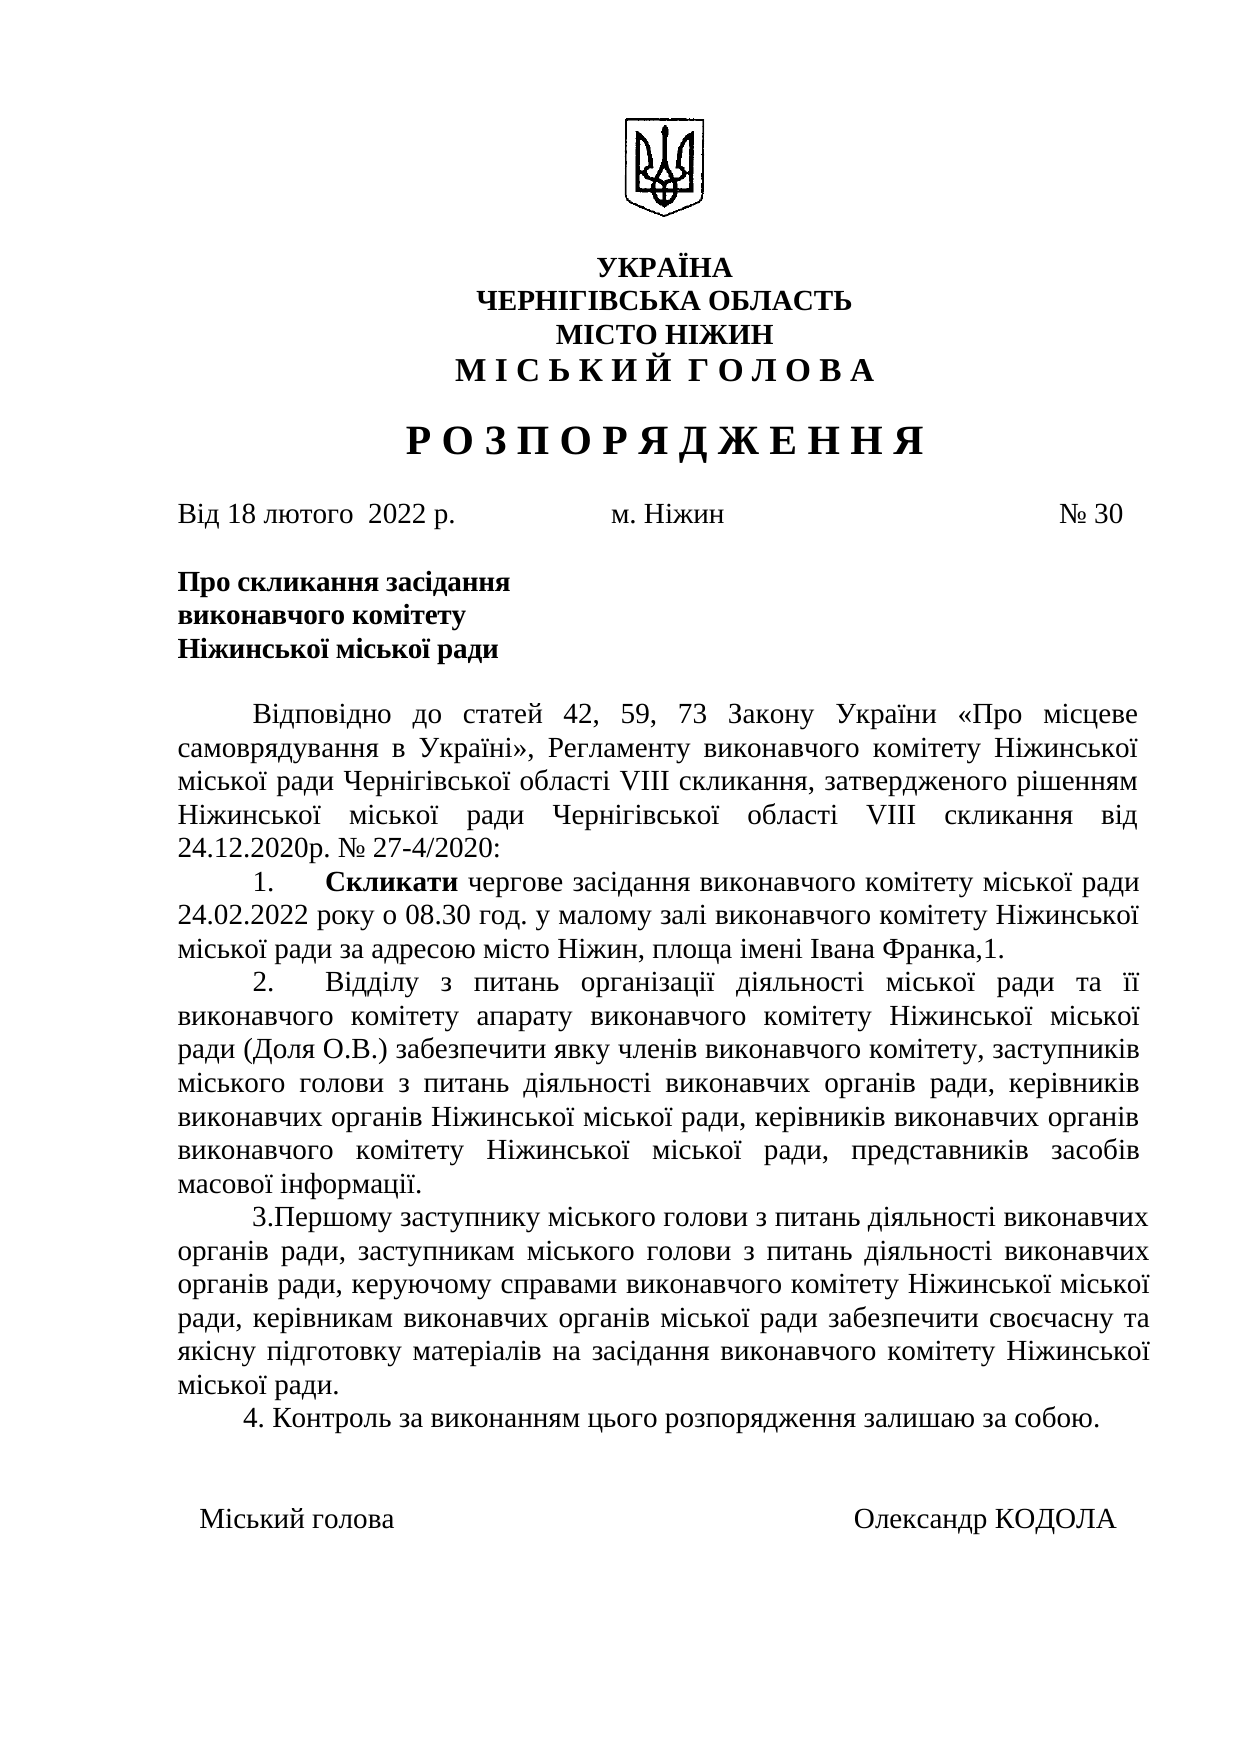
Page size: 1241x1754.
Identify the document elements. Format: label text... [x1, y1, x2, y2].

text 4. Контроль за виконанням цього розпорядження залишаю за собою. [177, 1401, 1152, 1434]
text виконавчого комітету [177, 597, 1152, 631]
text Відповідно до статей 42, 59, 73 Закону України «Про місцеве самоврядування в Україні», Регламенту виконавчого комітету Ніжинської міської ради Чернігівської області VIII скликання, затвердженого рішенням Ніжинської міської ради Чернігівської області VIII скликання від 24.12.2020р. № 27-4/2020: [177, 696, 1139, 864]
text Р О З П О Р Я Д Ж Е Н Н Я [177, 415, 1152, 463]
list Скликати чергове засідання виконавчого комітету міської ради 24.02.2022 року о 08.30 год. у малому залі виконавчого комітету Ніжинської міської ради за адресою місто Ніжин, площа імені Івана Франка,1. [177, 864, 1141, 964]
text УКРАЇНА [177, 250, 1152, 283]
text МІСТО НІЖИН [177, 317, 1152, 350]
picture [624, 118, 705, 217]
text Ніжинської міської ради [177, 631, 1152, 664]
text ЧЕРНІГІВСЬКА ОБЛАСТЬ [177, 283, 1152, 317]
text Про скликання засідання [177, 564, 1152, 597]
text 3.Першому заступнику міського голови з питань діяльності виконавчих органів ради, заступникам міського голови з питань діяльності виконавчих органів ради, керуючому справами виконавчого комітету Ніжинської міської ради, керівникам виконавчих органів міської ради забезпечити своєчасну та якісну підготовку матеріалів на засідання виконавчого комітету Ніжинської міської ради. [177, 1199, 1151, 1401]
text Міський голова Олександр КОДОЛА [177, 1501, 1152, 1535]
list Відділу з питань організації діяльності міської ради та її виконавчого комітету апарату виконавчого комітету Ніжинської міської ради (Доля О.В.) забезпечити явку членів виконавчого комітету, заступників міського голови з питань діяльності виконавчих органів ради, керівників виконавчих органів Ніжинської міської ради, керівників виконавчих органів виконавчого комітету Ніжинської міської ради, представників засобів масової інформації. [177, 964, 1141, 1199]
text М І С Ь К И Й Г О Л О В А [177, 350, 1152, 389]
text Від 18 лютого 2022 р. м. Ніжин № 30 [177, 497, 1152, 530]
